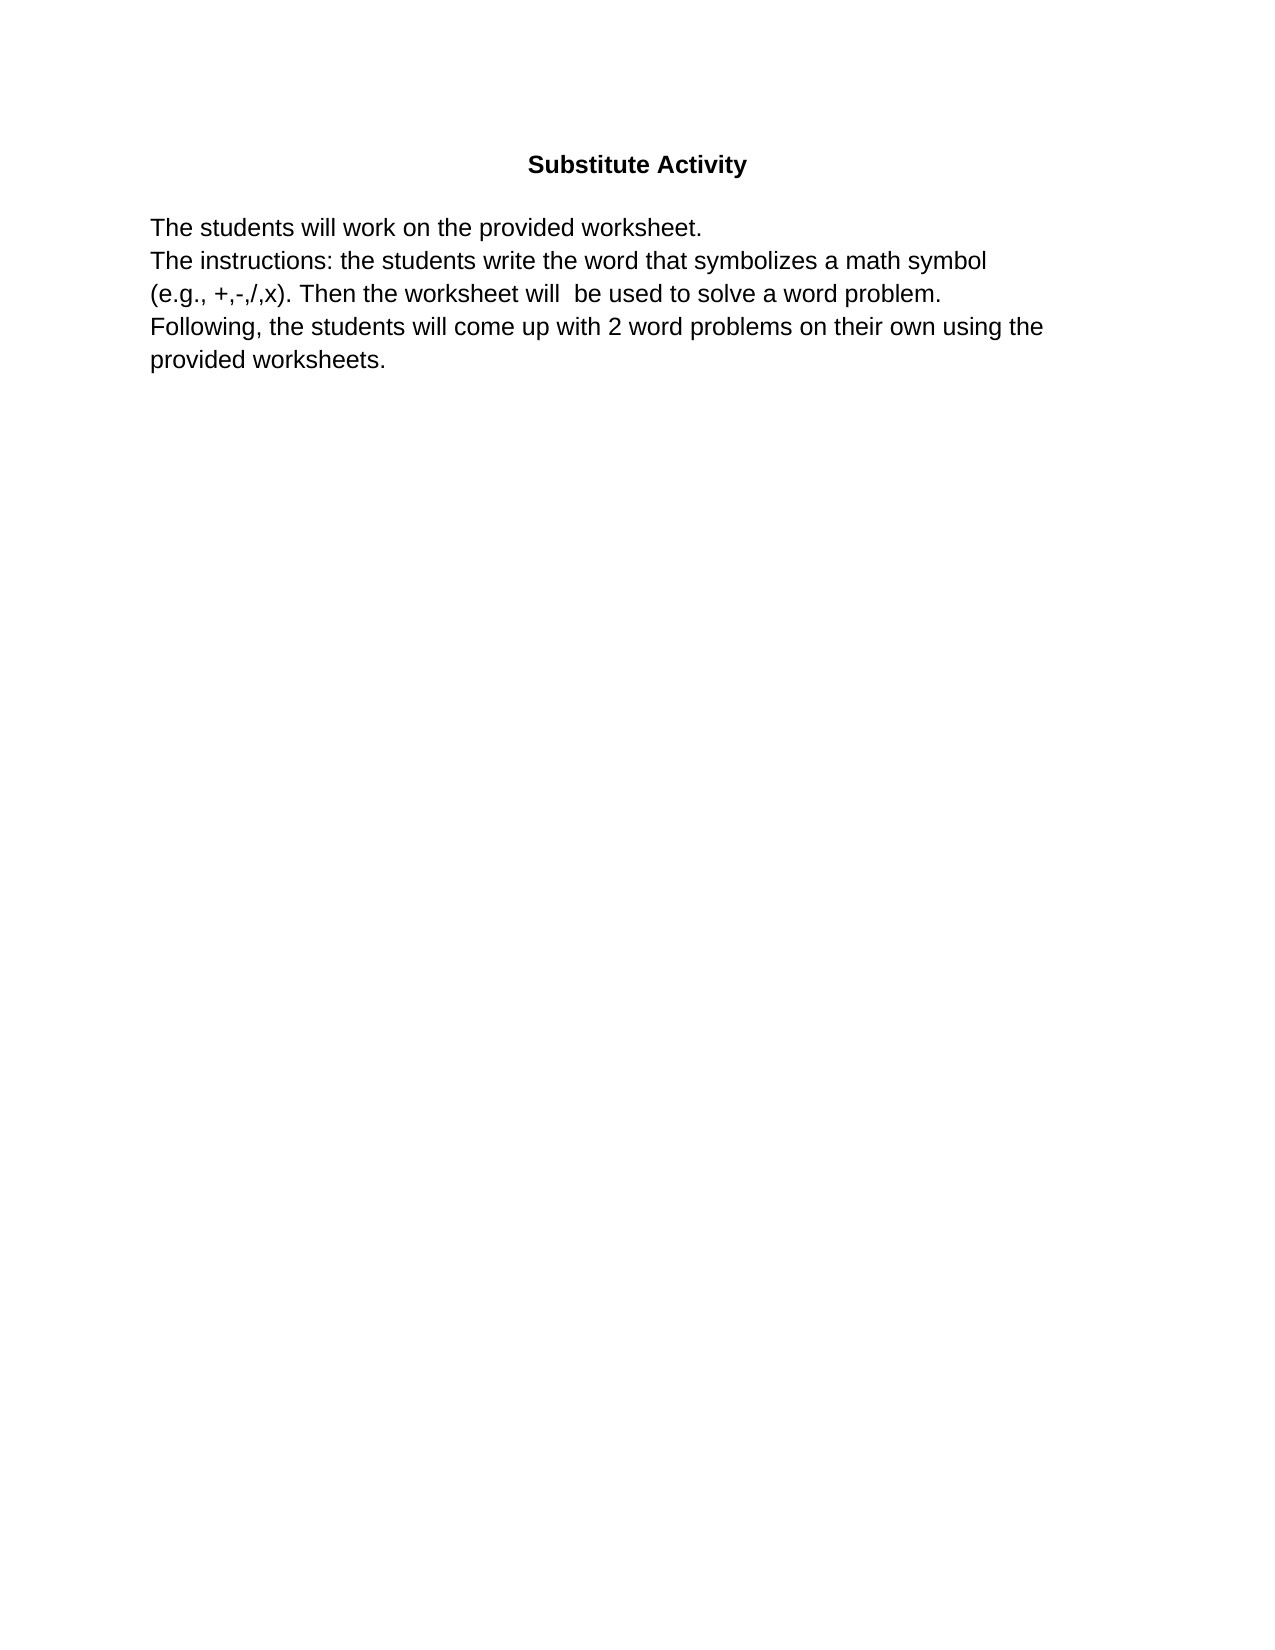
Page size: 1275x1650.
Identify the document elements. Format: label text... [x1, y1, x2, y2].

text The instructions: the students write the word that symbolizes a math symbol [150, 246, 1125, 275]
text (e.g., +,-,/,x). Then the worksheet will be used to solve a word problem. [150, 279, 1125, 308]
text Substitute Activity [150, 150, 1125, 179]
text The students will work on the provided worksheet. [150, 213, 1125, 242]
text Following, the students will come up with 2 word problems on their own using the provided worksheets. [150, 312, 1125, 374]
